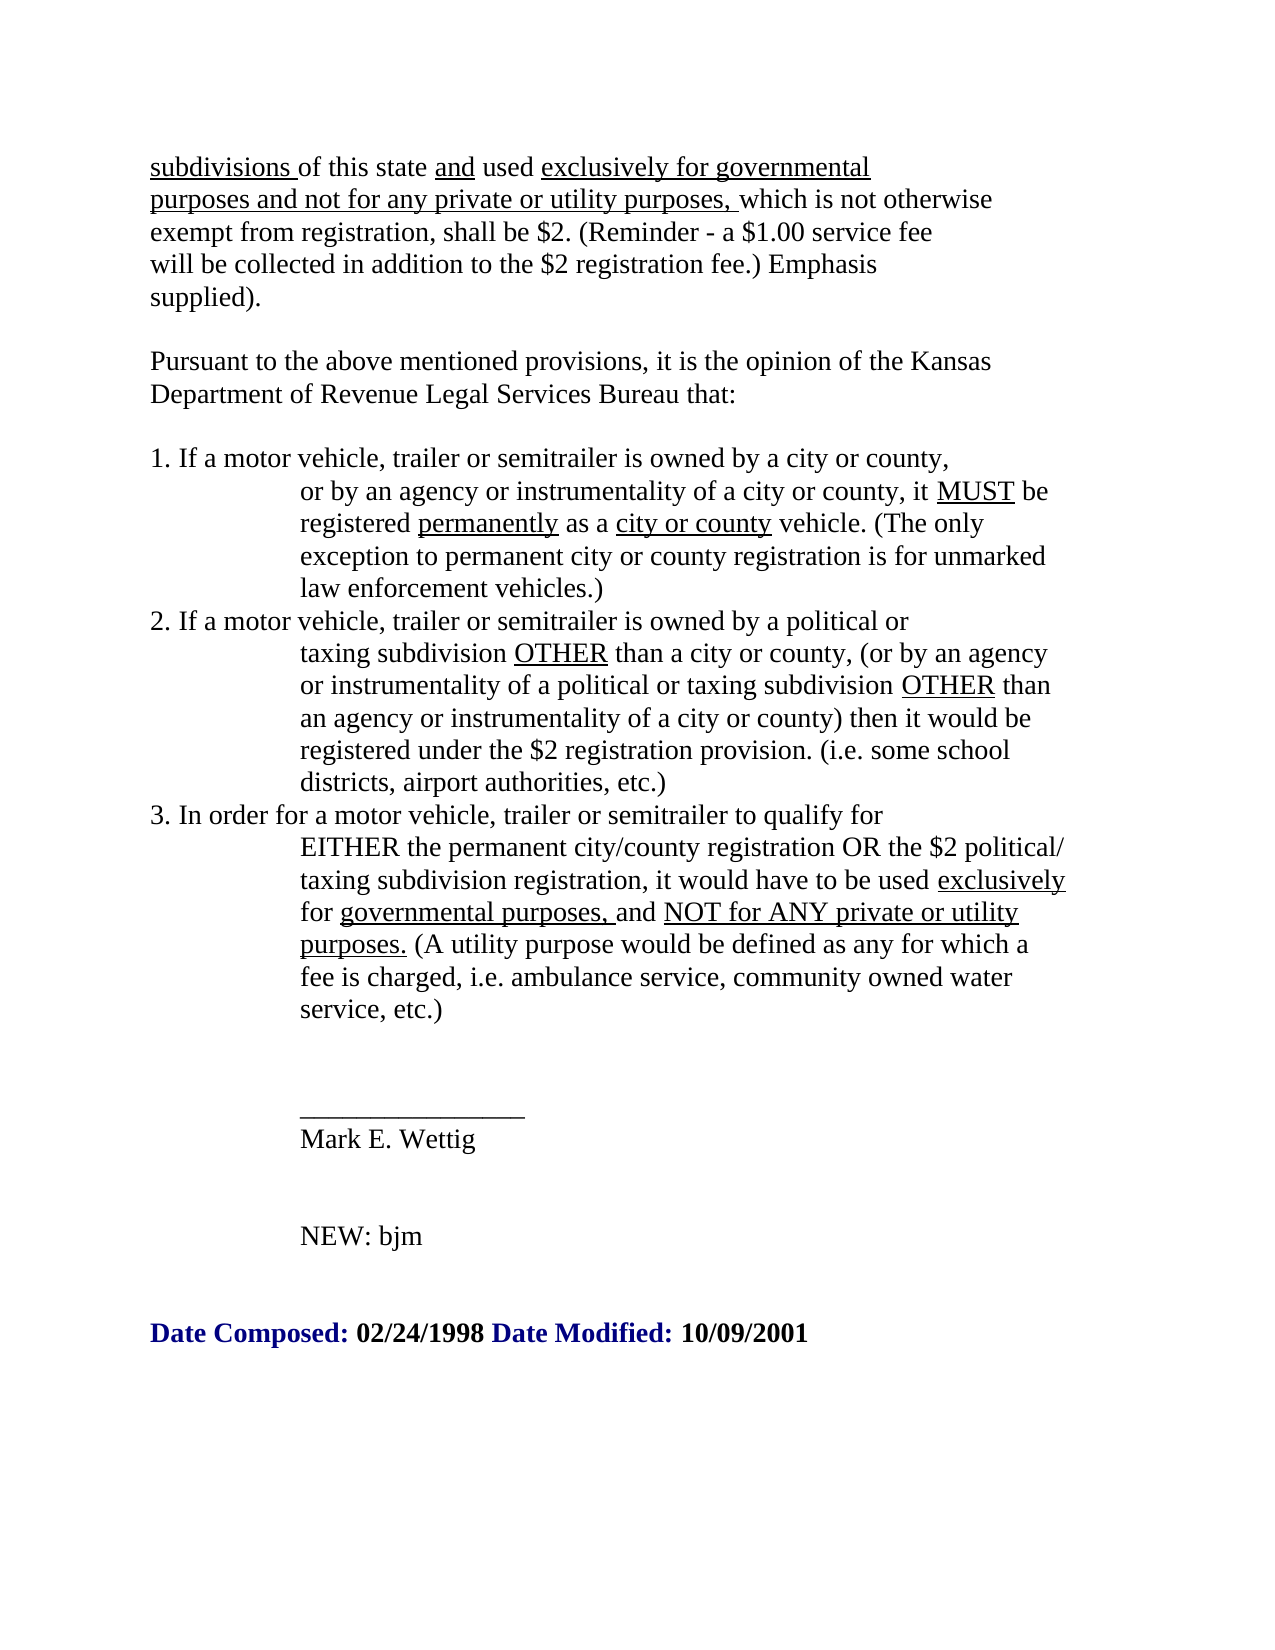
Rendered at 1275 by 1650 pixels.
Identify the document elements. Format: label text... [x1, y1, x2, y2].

text taxing subdivision OTHER than a city or county, (or by an agency or instrumentality of a political or taxing subdivision OTHER than an agency or instrumentality of a city or county) then it would be registered under the $2 registration provision. (i.e. some school districts, airport authorities, etc.) [300, 636, 1125, 798]
text 2. If a motor vehicle, trailer or semitrailer is owned by a political or [150, 603, 1125, 636]
text Date Composed: 02/24/1998 Date Modified: 10/09/2001 [150, 1251, 1125, 1377]
text or by an agency or instrumentality of a city or county, it MUST be registered permanently as a city or county vehicle. (The only exception to permanent city or county registration is for unmarked law enforcement vehicles.) [300, 474, 1125, 603]
text EITHER the permanent city/county registration OR the $2 political/ taxing subdivision registration, it would have to be used exclusively for governmental purposes, and NOT for ANY private or utility purposes. (A utility purpose would be defined as any for which a fee is charged, i.e. ambulance service, community owned water service, etc.) ________________ Mark E. Wettig NEW: bjm [300, 830, 1125, 1251]
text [150, 150, 1125, 474]
text 3. In order for a motor vehicle, trailer or semitrailer to qualify for [150, 798, 1125, 830]
